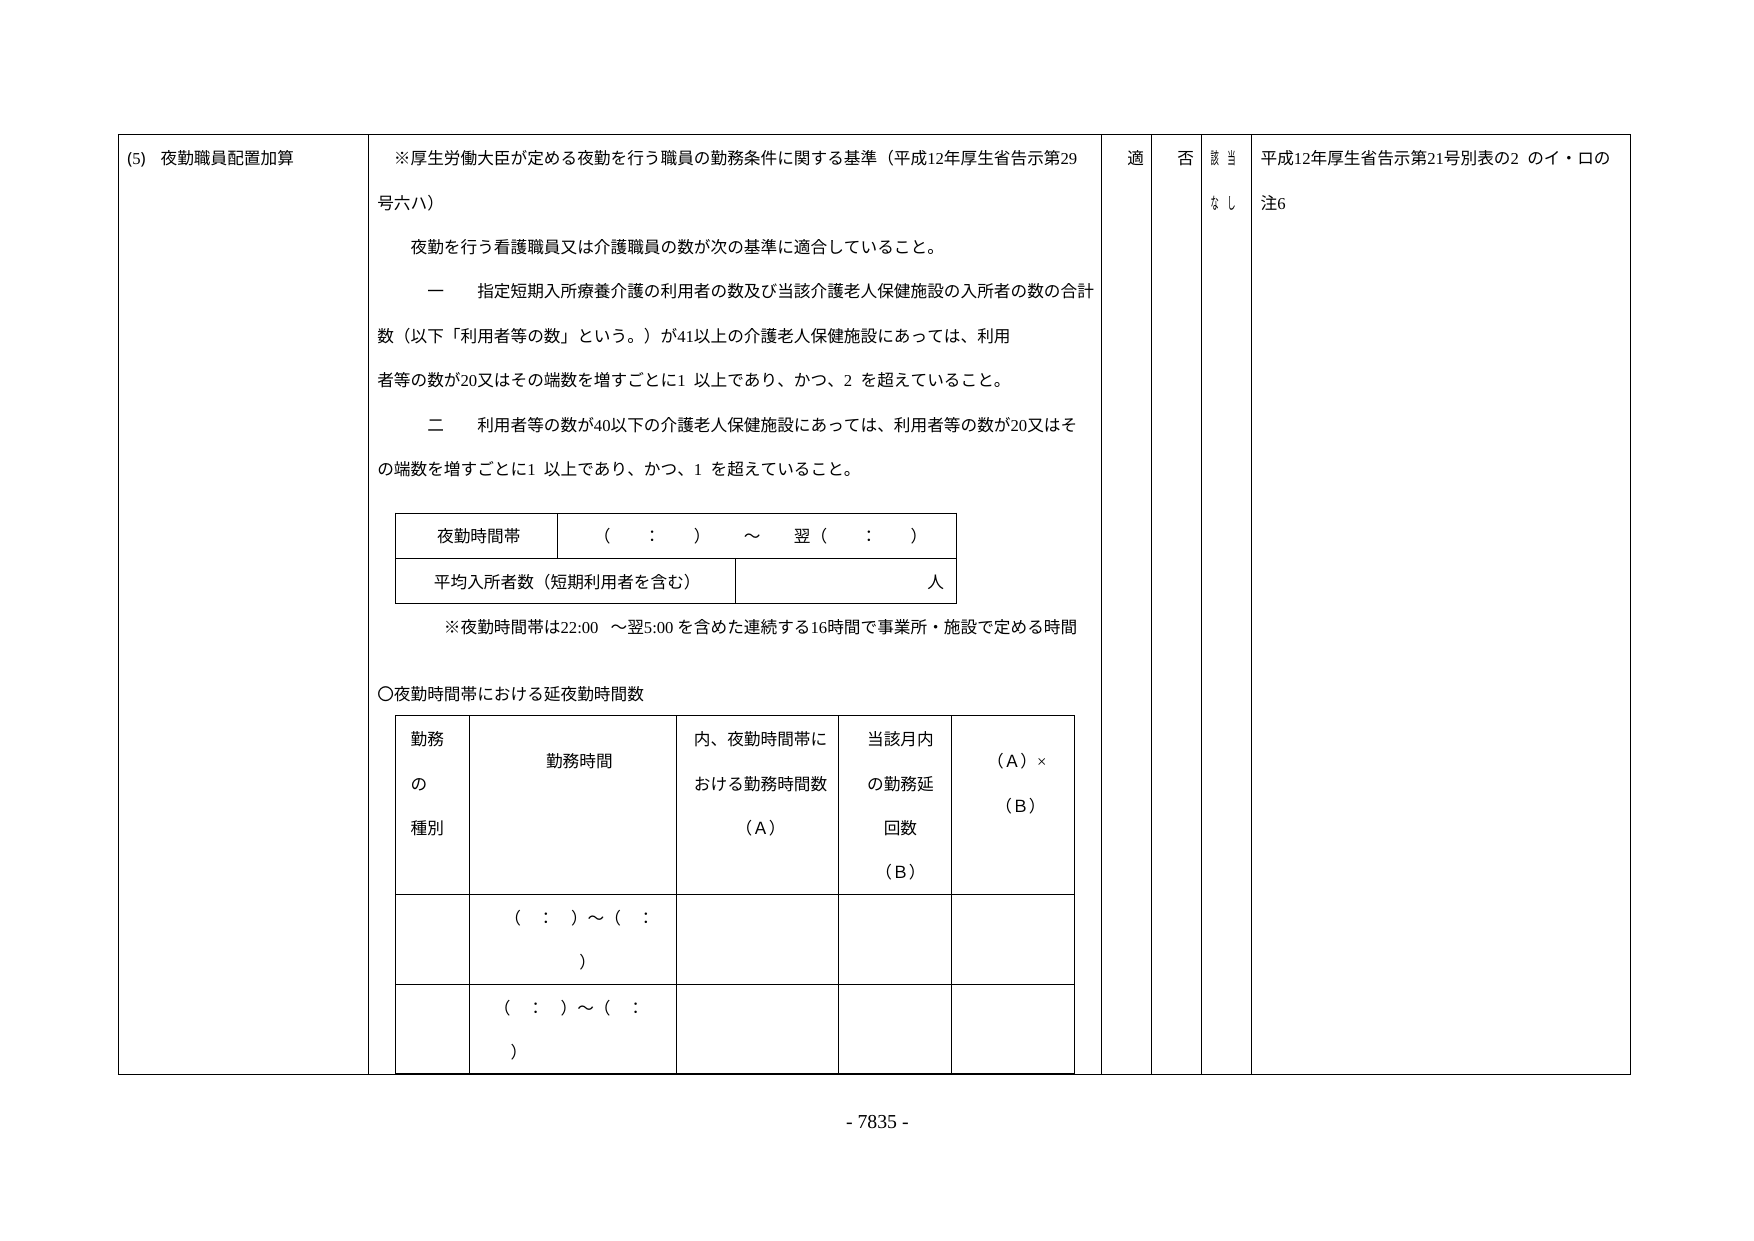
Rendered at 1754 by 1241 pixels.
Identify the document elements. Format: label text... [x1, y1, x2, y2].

table_cell 該当なし [1202, 135, 1251, 1074]
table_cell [1252, 135, 1630, 1074]
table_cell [369, 135, 1101, 1074]
table_cell (5) 夜勤職員配置加算 [119, 135, 368, 1074]
table_cell 否 [1152, 135, 1201, 1074]
table_cell 適 [1102, 135, 1151, 1074]
